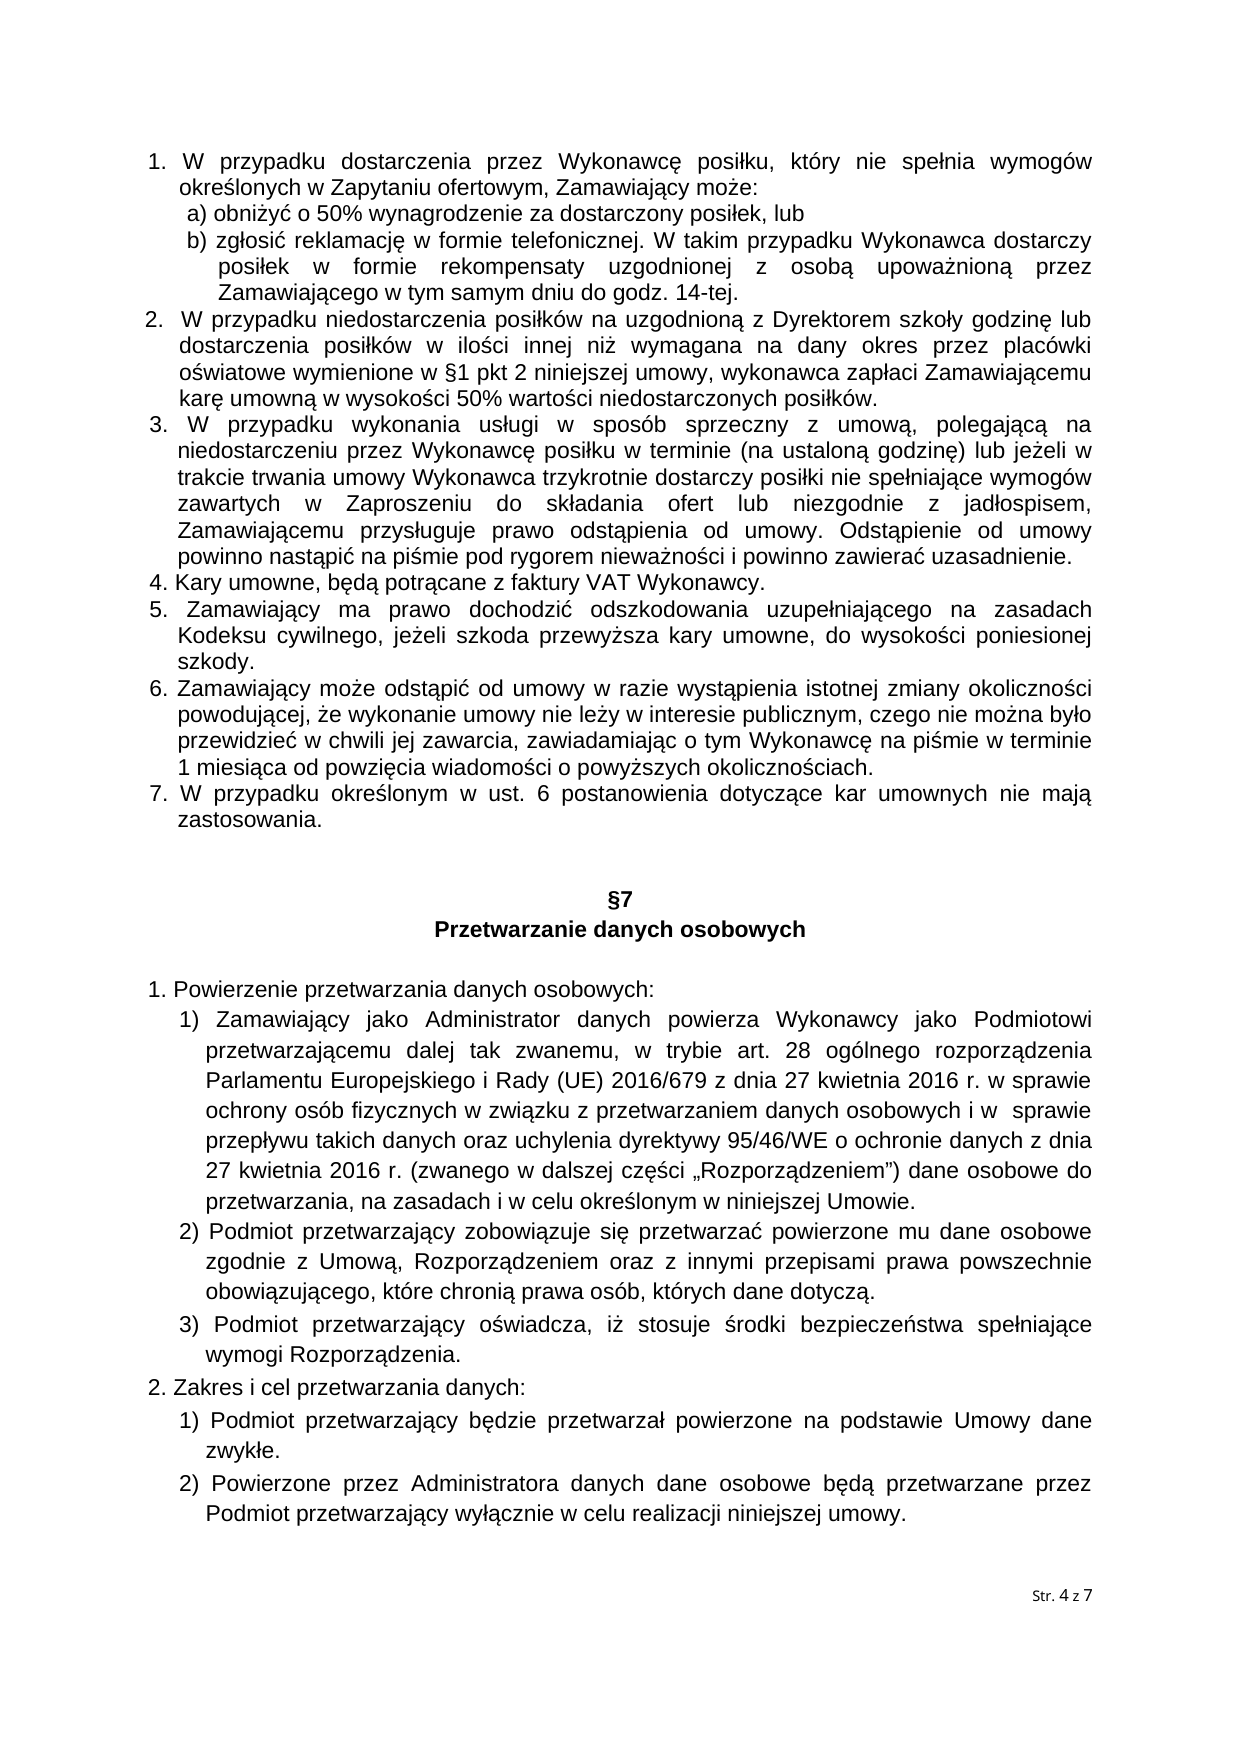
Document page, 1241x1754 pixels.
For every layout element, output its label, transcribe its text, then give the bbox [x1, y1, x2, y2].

text 4. Kary umowne, będą potrącane z faktury VAT Wykonawcy. [149, 569, 1093, 596]
text 6. Zamawiający może odstąpić od umowy w razie wystąpienia istotnej zmiany okoliczności powodującej, że wykonanie umowy nie leży w interesie publicznym, czego nie można było przewidzieć w chwili jej zawarcia, zawiadamiając o tym Wykonawcę na piśmie w terminie 1 miesiąca od powzięcia wiadomości o powyższych okolicznościach. [149, 675, 1093, 780]
text 3) Podmiot przetwarzający oświadcza, iż stosuje środki bezpieczeństwa spełniające wymogi Rozporządzenia. [179, 1311, 1093, 1367]
text 2. Zakres i cel przetwarzania danych: [148, 1374, 1093, 1400]
text 1) Podmiot przetwarzający będzie przetwarzał powierzone na podstawie Umowy dane zwykłe. [179, 1407, 1093, 1463]
text 1. Powierzenie przetwarzania danych osobowych: [148, 976, 1093, 1002]
text 2. W przypadku niedostarczenia posiłków na uzgodnioną z Dyrektorem szkoły godzinę lub dostarczenia posiłków w ilości innej niż wymagana na dany okres przez placówki oświatowe wymienione w §1 pkt 2 niniejszej umowy, wykonawca zapłaci Zamawiającemu karę umowną w wysokości 50% wartości niedostarczonych posiłków. [144, 306, 1093, 411]
text §7 [148, 886, 1093, 912]
text 1) Zamawiający jako Administrator danych powierza Wykonawcy jako Podmiotowi przetwarzającemu dalej tak zwanemu, w trybie art. 28 ogólnego rozporządzenia Parlamentu Europejskiego i Rady (UE) 2016/679 z dnia 27 kwietnia 2016 r. w sprawie ochrony osób fizycznych w związku z przetwarzaniem danych osobowych i w sprawie przepływu takich danych oraz uchylenia dyrektywy 95/46/WE o ochronie danych z dnia 27 kwietnia 2016 r. (zwanego w dalszej części „Rozporządzeniem”) dane osobowe do przetwarzania, na zasadach i w celu określonym w niniejszej Umowie. [179, 1006, 1093, 1214]
text 7. W przypadku określonym w ust. 6 postanowienia dotyczące kar umownych nie mają zastosowania. [149, 780, 1093, 833]
text 2) Powierzone przez Administratora danych dane osobowe będą przetwarzane przez Podmiot przetwarzający wyłącznie w celu realizacji niniejszej umowy. [179, 1469, 1093, 1526]
text Przetwarzanie danych osobowych [148, 916, 1093, 942]
text 3. W przypadku wykonania usługi w sposób sprzeczny z umową, polegającą na niedostarczeniu przez Wykonawcę posiłku w terminie (na ustaloną godzinę) lub jeżeli w trakcie trwania umowy Wykonawca trzykrotnie dostarczy posiłki nie spełniające wymogów zawartych w Zaproszeniu do składania ofert lub niezgodnie z jadłospisem, Zamawiającemu przysługuje prawo odstąpienia od umowy. Odstąpienie od umowy powinno nastąpić na piśmie pod rygorem nieważności i powinno zawierać uzasadnienie. [149, 411, 1093, 569]
text 5. Zamawiający ma prawo dochodzić odszkodowania uzupełniającego na zasadach Kodeksu cywilnego, jeżeli szkoda przewyższa kary umowne, do wysokości poniesionej szkody. [149, 596, 1093, 675]
text 2) Podmiot przetwarzający zobowiązuje się przetwarzać powierzone mu dane osobowe zgodnie z Umową, Rozporządzeniem oraz z innymi przepisami prawa powszechnie obowiązującego, które chronią prawa osób, których dane dotyczą. [179, 1218, 1093, 1304]
text b) zgłosić reklamację w formie telefonicznej. W takim przypadku Wykonawca dostarczy posiłek w formie rekompensaty uzgodnionej z osobą upoważnioną przez Zamawiającego w tym samym dniu do godz. 14-tej. [187, 227, 1093, 306]
text a) obniżyć o 50% wynagrodzenie za dostarczony posiłek, lub [187, 200, 1093, 227]
text 1. W przypadku dostarczenia przez Wykonawcę posiłku, który nie spełnia wymogów określonych w Zapytaniu ofertowym, Zamawiający może: [148, 148, 1093, 200]
